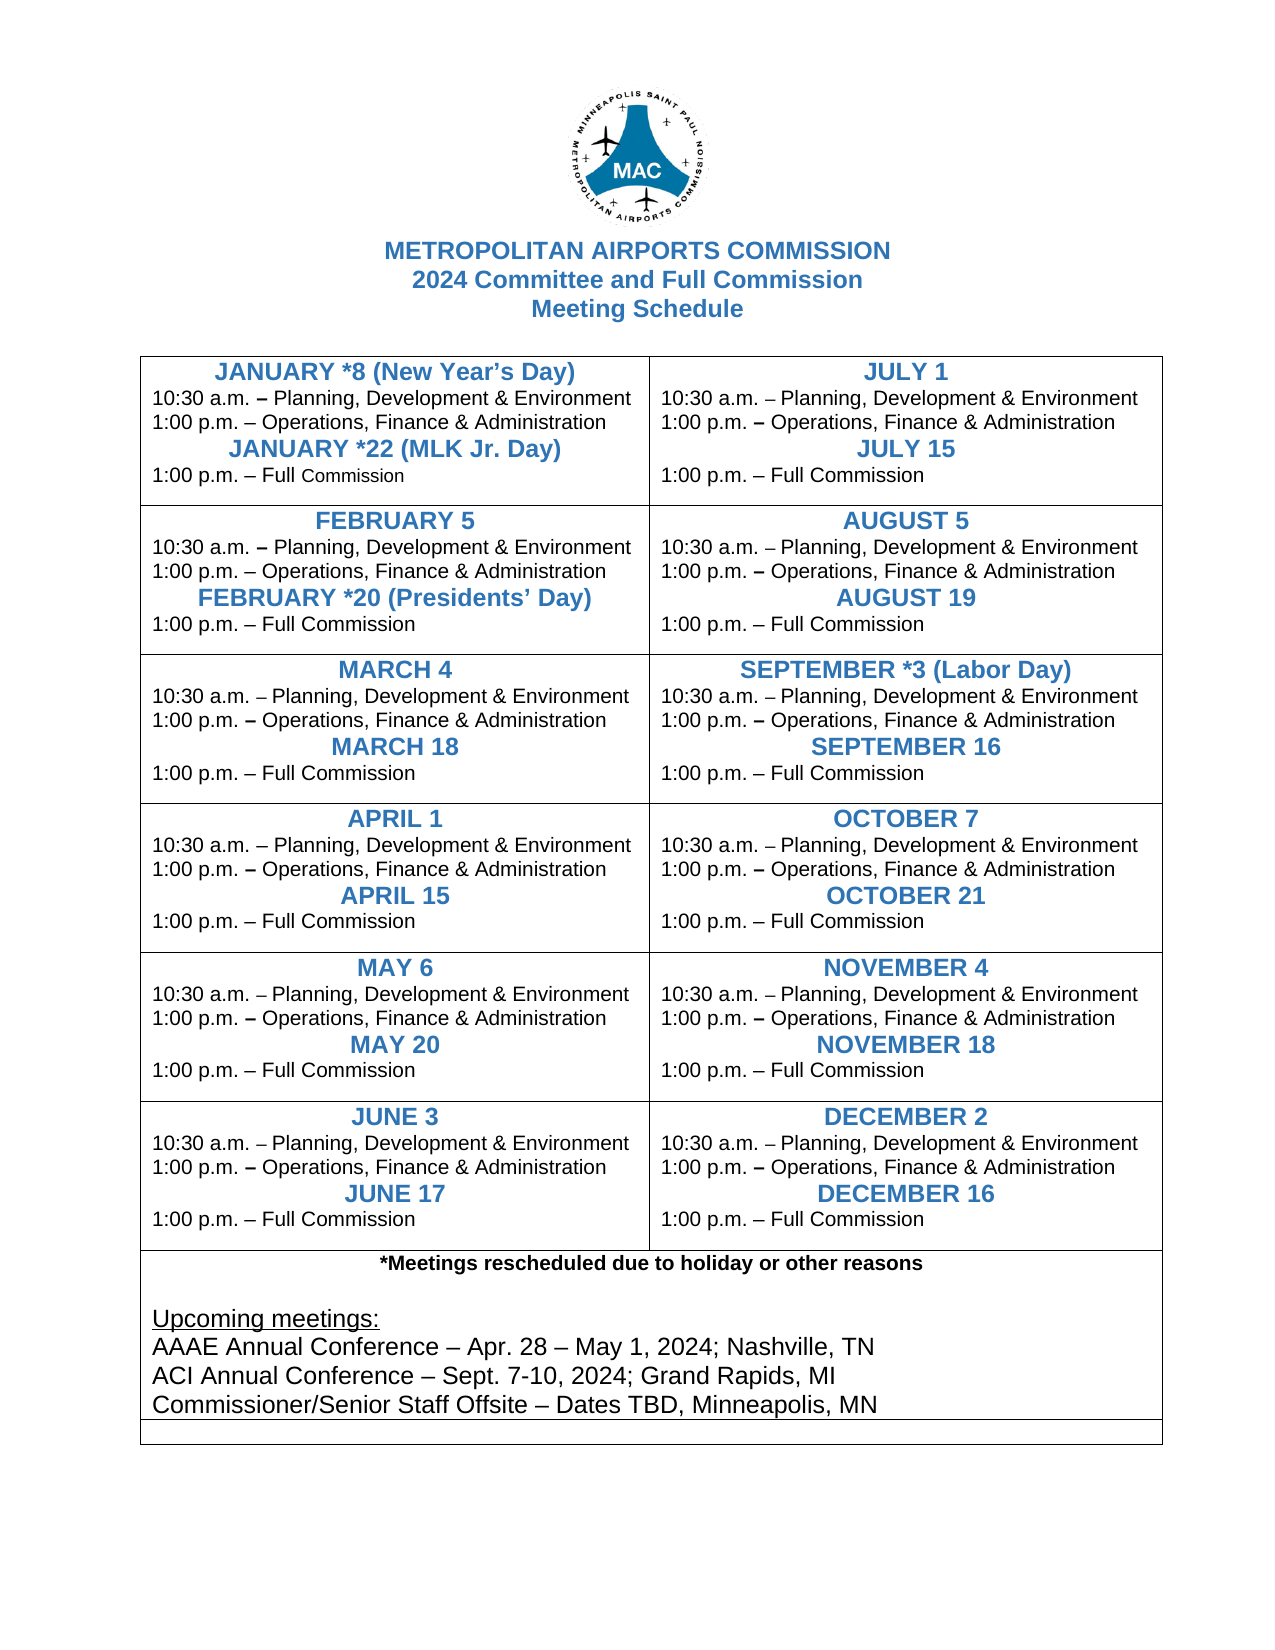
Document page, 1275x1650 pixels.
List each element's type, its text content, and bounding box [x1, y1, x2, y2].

text Meeting Schedule [187, 294, 1087, 322]
table_cell NOVEMBER 4 10:30 a.m. – Planning, Development & Environment 1:00 p.m. – Operations, Finance & Administration NOVEMBER 18 1:00 p.m. – Full Commission [650, 953, 1162, 1101]
text METROPOLITAN AIRPORTS COMMISSION [187, 236, 1087, 265]
table_cell SEPTEMBER *3 (Labor Day) 10:30 a.m. – Planning, Development & Environment 1:00 p.m. – Operations, Finance & Administration SEPTEMBER 16 1:00 p.m. – Full Commission [650, 655, 1162, 803]
table_cell APRIL 1 10:30 a.m. – Planning, Development & Environment 1:00 p.m. – Operations, Finance & Administration APRIL 15 1:00 p.m. – Full Commission [141, 804, 649, 952]
table_cell JUNE 3 10:30 a.m. – Planning, Development & Environment 1:00 p.m. – Operations, Finance & Administration JUNE 17 1:00 p.m. – Full Commission [141, 1102, 649, 1250]
table_cell [141, 1420, 1162, 1443]
table_cell DECEMBER 2 10:30 a.m. – Planning, Development & Environment 1:00 p.m. – Operations, Finance & Administration DECEMBER 16 1:00 p.m. – Full Commission [650, 1102, 1162, 1250]
text 2024 Committee and Full Commission [187, 265, 1087, 294]
table_cell AUGUST 5 10:30 a.m. – Planning, Development & Environment 1:00 p.m. – Operations, Finance & Administration AUGUST 19 1:00 p.m. – Full Commission [650, 506, 1162, 654]
table_header JULY 1 10:30 a.m. – Planning, Development & Environment 1:00 p.m. – Operations, Finance & Administration JULY 15 1:00 p.m. – Full Commission [650, 357, 1162, 505]
table_header JANUARY *8 (New Year’s Day) 10:30 a.m. – Planning, Development & Environment 1:00 p.m. – Operations, Finance & Administration JANUARY *22 (MLK Jr. Day) 1:00 p.m. – Full Commission [141, 357, 649, 505]
table_cell *Meetings rescheduled due to holiday or other reasons Upcoming meetings: AAAE Annual Conference – Apr. 28 – May 1, 2024; Nashville, TN ACI Annual Conference – Sept. 7-10, 2024; Grand Rapids, MI Commissioner/Senior Staff Offsite – Dates TBD, Minneapolis, MN [141, 1251, 1162, 1418]
table_cell FEBRUARY 5 10:30 a.m. – Planning, Development & Environment 1:00 p.m. – Operations, Finance & Administration FEBRUARY *20 (Presidents’ Day) 1:00 p.m. – Full Commission [141, 506, 649, 654]
table_cell OCTOBER 7 10:30 a.m. – Planning, Development & Environment 1:00 p.m. – Operations, Finance & Administration OCTOBER 21 1:00 p.m. – Full Commission [650, 804, 1162, 952]
table_cell MARCH 4 10:30 a.m. – Planning, Development & Environment 1:00 p.m. – Operations, Finance & Administration MARCH 18 1:00 p.m. – Full Commission [141, 655, 649, 803]
picture [566, 85, 709, 227]
table_cell MAY 6 10:30 a.m. – Planning, Development & Environment 1:00 p.m. – Operations, Finance & Administration MAY 20 1:00 p.m. – Full Commission [141, 953, 649, 1101]
